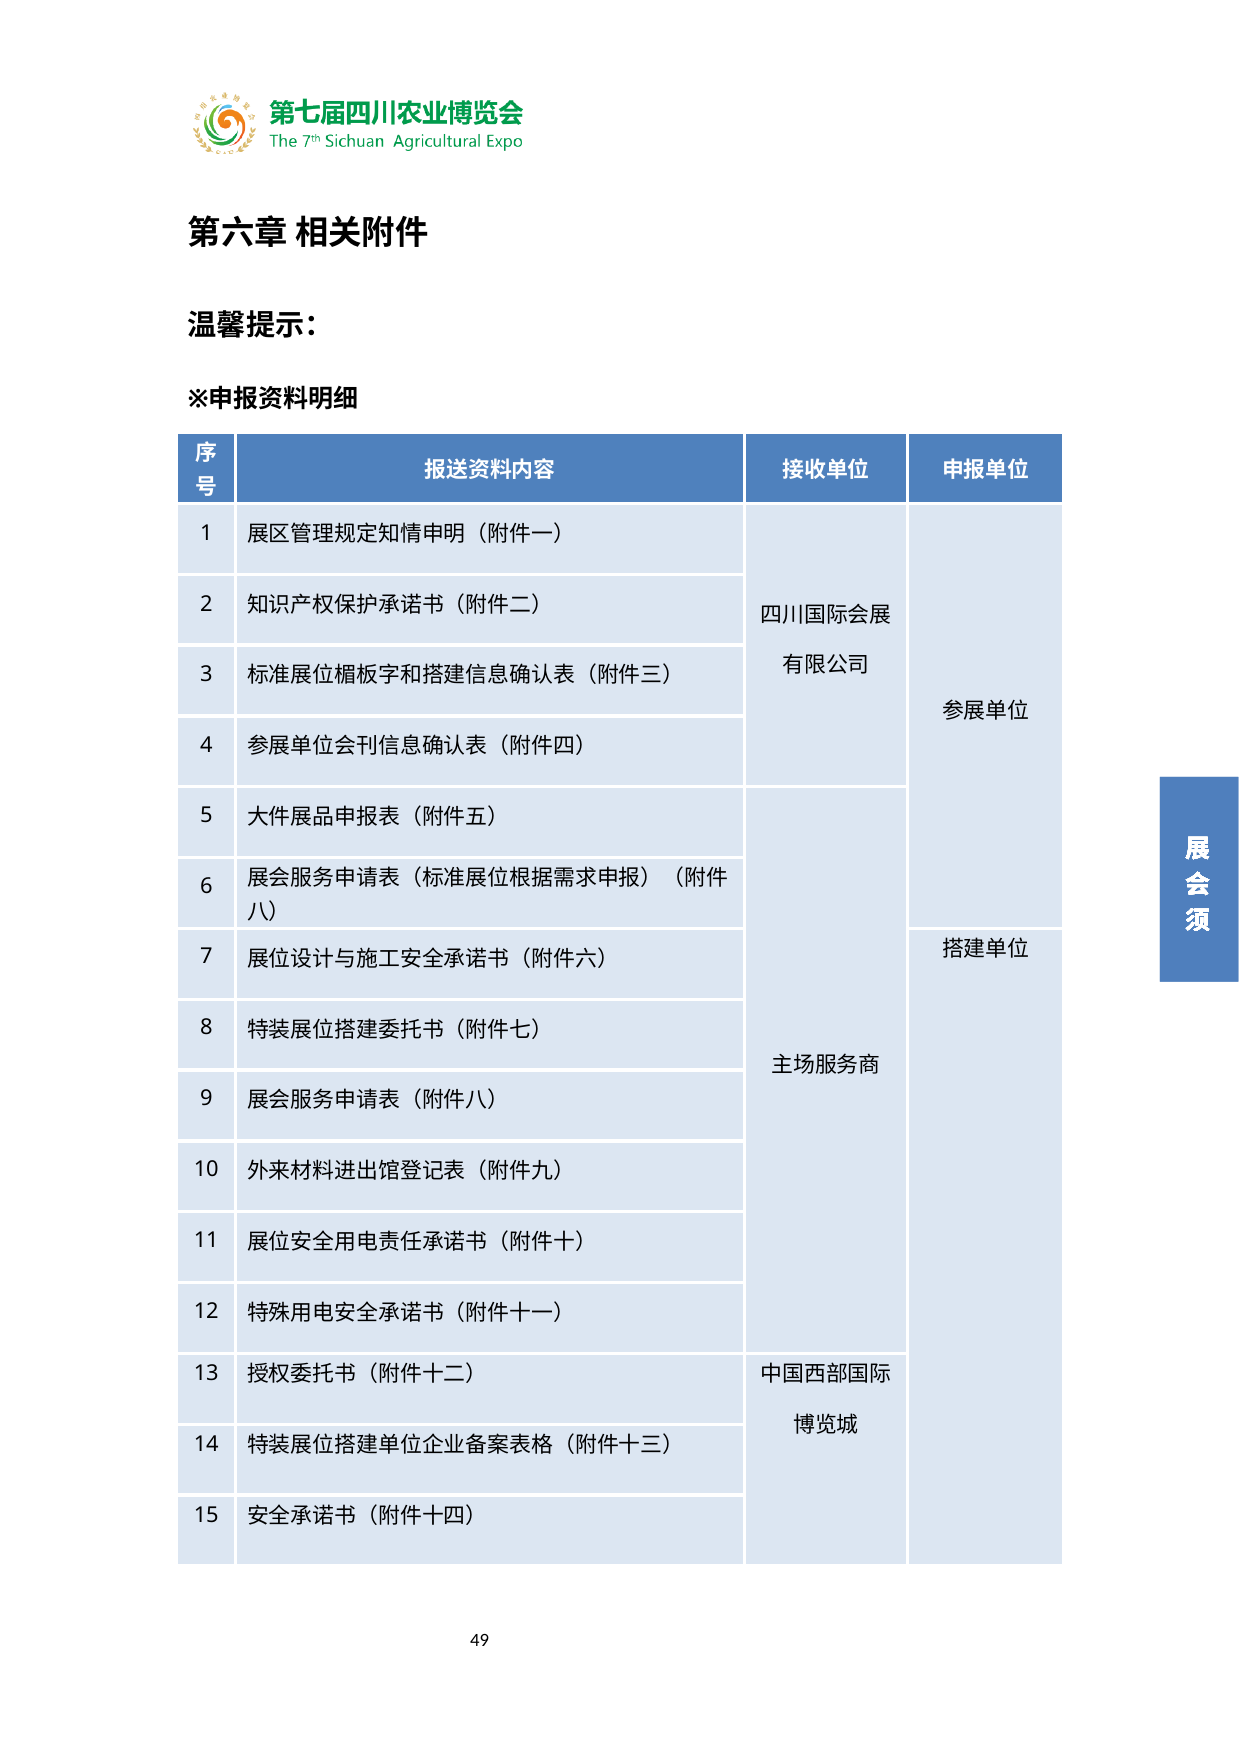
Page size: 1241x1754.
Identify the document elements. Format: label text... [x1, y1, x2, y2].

table_cell 知识产权保护承诺书（附件二） [237, 576, 743, 643]
table_header 申报单位 [909, 434, 1062, 502]
table_header 序号 [178, 434, 234, 502]
table_cell 搭建单位 [909, 930, 1062, 1564]
table_cell 四川国际会展有限公司 [746, 505, 906, 785]
table_cell 安全承诺书（附件十四） [237, 1497, 743, 1564]
subtitle 第六章 相关附件 [187, 196, 1053, 264]
table_cell 外来材料进出馆登记表（附件九） [237, 1143, 743, 1210]
table_cell 6 [178, 859, 234, 927]
table_cell 特殊用电安全承诺书（附件十一） [237, 1284, 743, 1352]
table_cell 2 [178, 576, 234, 643]
table_cell 展位安全用电责任承诺书（附件十） [237, 1213, 743, 1281]
table_cell 授权委托书（附件十二） [237, 1355, 743, 1423]
table_cell 1 [178, 505, 234, 573]
table_cell 主场服务商 [746, 788, 906, 1352]
table_cell 中国西部国际博览城 [746, 1355, 906, 1564]
table_cell 特装展位搭建委托书（附件七） [237, 1001, 743, 1068]
table_cell 展会服务申请表（附件八） [237, 1072, 743, 1139]
table_cell 9 [178, 1072, 234, 1139]
table_cell 11 [178, 1213, 234, 1281]
table_cell 参展单位会刊信息确认表（附件四） [237, 718, 743, 785]
table_cell 8 [178, 1001, 234, 1068]
text ※申报资料明细 [187, 363, 1053, 431]
table_header 接收单位 [746, 434, 906, 502]
table_cell 大件展品申报表（附件五） [237, 788, 743, 856]
table_cell 4 [178, 718, 234, 785]
table_cell 参展单位 [909, 505, 1062, 927]
table_cell 3 [178, 647, 234, 714]
table_cell 5 [178, 788, 234, 856]
subtitle 温馨提示： [187, 289, 1053, 357]
table_cell 展区管理规定知情申明（附件一） [237, 505, 743, 573]
table_cell 15 [178, 1497, 234, 1564]
table_cell 7 [178, 930, 234, 998]
table_cell 13 [178, 1355, 234, 1423]
table_cell 展位设计与施工安全承诺书（附件六） [237, 930, 743, 998]
table_cell 特装展位搭建单位企业备案表格（附件十三） [237, 1426, 743, 1493]
table_cell 10 [178, 1143, 234, 1210]
table_cell 14 [178, 1426, 234, 1493]
table_cell 展会服务申请表（标准展位根据需求申报）（附件八） [237, 859, 743, 927]
table_cell 12 [178, 1284, 234, 1352]
picture [193, 92, 533, 154]
table_cell 标准展位楣板字和搭建信息确认表（附件三） [237, 647, 743, 714]
table_header 报送资料内容 [237, 434, 743, 502]
